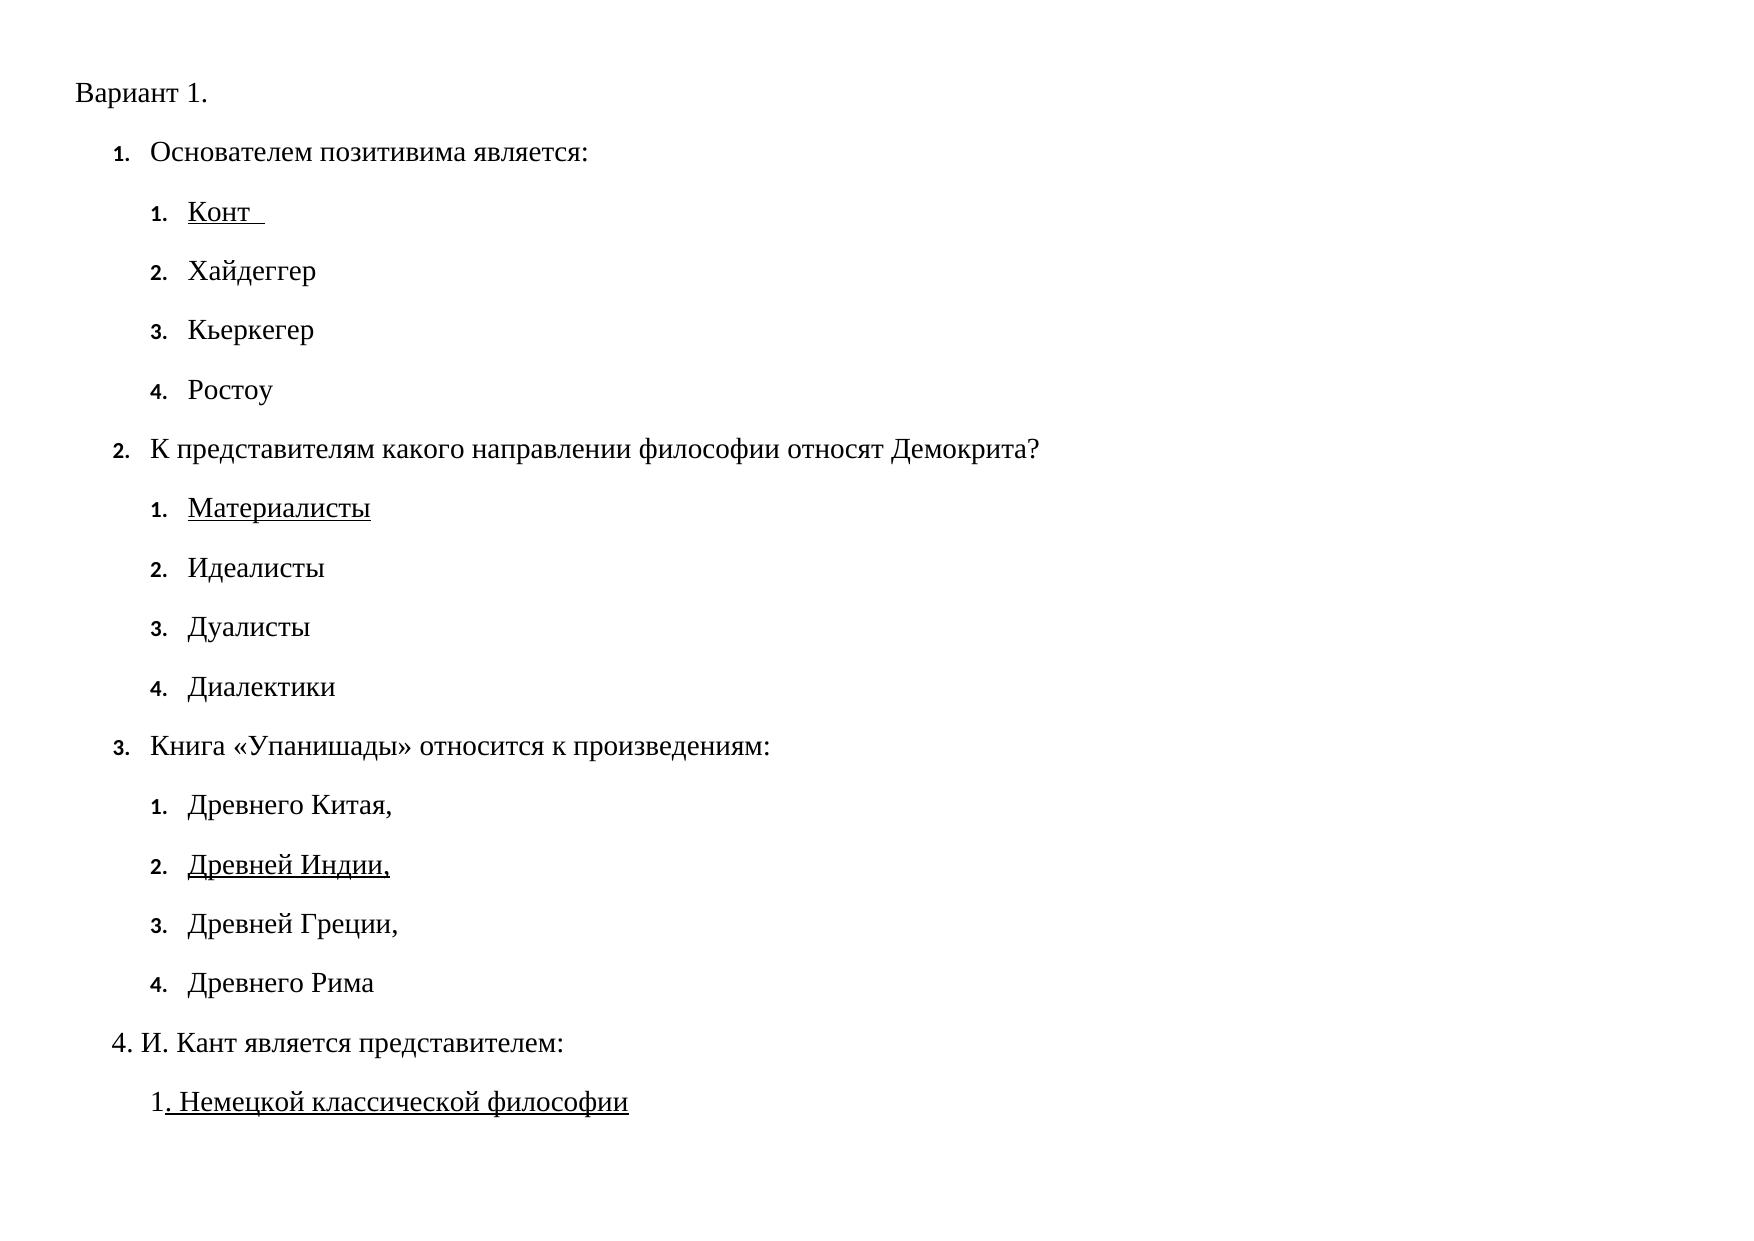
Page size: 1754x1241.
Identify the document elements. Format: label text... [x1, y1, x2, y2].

list Хайдеггер [150, 253, 1679, 287]
text 4. И. Кант является представителем: [75, 1025, 1679, 1058]
list Древнего Рима [150, 966, 1679, 999]
list Дуалисты [150, 609, 1679, 643]
list Древней Индии, [150, 847, 1679, 880]
list Основателем позитивима является: [112, 134, 1679, 168]
list Кьеркегер [150, 312, 1679, 346]
list Материалисты [150, 491, 1679, 524]
list Книга «Упанишады» относится к произведениям: [112, 728, 1679, 762]
list К представителям какого направлении философии относят Демокрита? [112, 431, 1679, 465]
list Конт [150, 194, 1679, 227]
text 1. Немецкой классической философии [150, 1084, 1679, 1118]
list Ростоу [150, 372, 1679, 405]
list Диалектики [150, 669, 1679, 702]
list Идеалисты [150, 550, 1679, 583]
list Древней Греции, [150, 906, 1679, 940]
text Вариант 1. [75, 75, 1679, 108]
list Древнего Китая, [150, 787, 1679, 821]
